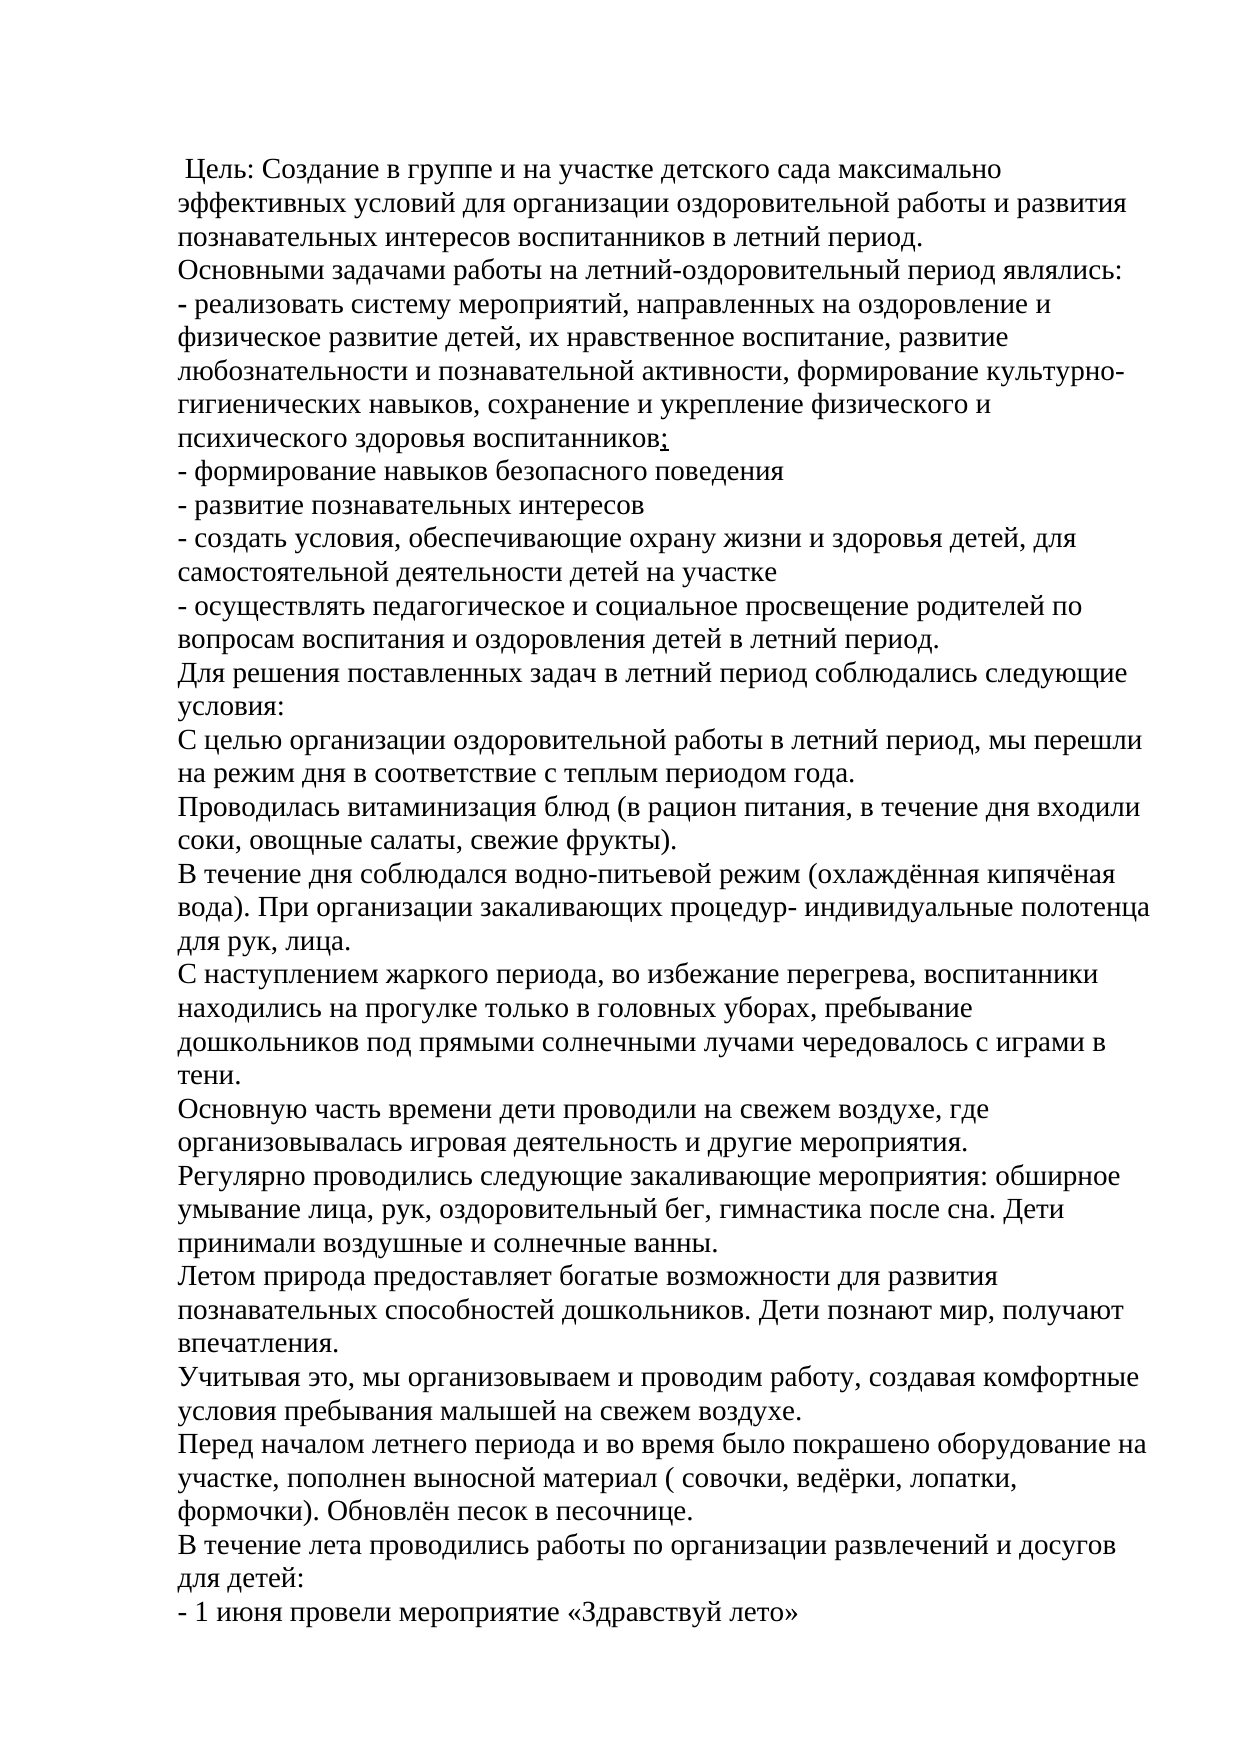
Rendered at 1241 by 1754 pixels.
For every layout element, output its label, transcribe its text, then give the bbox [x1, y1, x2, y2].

text Перед началом летнего периода и во время было покрашено оборудование на участке, пополнен выносной материал ( совочки, ведёрки, лопатки, формочки). Обновлён песок в песочнице. [177, 1426, 1152, 1527]
text - 1 июня провели мероприятие «Здравствуй лето» [177, 1594, 1152, 1627]
text на режим дня в соответствие с теплым периодом года. [177, 755, 1152, 789]
text С целью организации оздоровительной работы в летний период, мы перешли [177, 722, 1152, 755]
text Основными задачами работы на летний-оздоровительный период являлись: [177, 252, 1152, 286]
text - реализовать систему мероприятий, направленных на оздоровление и физическое развитие детей, их нравственное воспитание, развитие любознательности и познавательной активности, формирование культурно-гигиенических навыков, сохранение и укрепление физического и психического здоровья воспитанников; [177, 286, 1152, 453]
text - осуществлять педагогическое и социальное просвещение родителей по вопросам воспитания и оздоровления детей в летний период. [177, 588, 1152, 655]
text В течение лета проводились работы по организации развлечений и досугов для детей: [177, 1527, 1152, 1594]
text Регулярно проводились следующие закаливающие мероприятия: обширное умывание лица, рук, оздоровительный бег, гимнастика после сна. Дети принимали воздушные и солнечные ванны. [177, 1158, 1152, 1258]
text - формирование навыков безопасного поведения [177, 453, 1152, 487]
text - создать условия, обеспечивающие охрану жизни и здоровья детей, для самостоятельной деятельности детей на участке [177, 521, 1152, 588]
text Проводилась витаминизация блюд (в рацион питания, в течение дня входили соки, овощные салаты, свежие фрукты). [177, 789, 1152, 856]
text Летом природа предоставляет богатые возможности для развития познавательных способностей дошкольников. Дети познают мир, получают впечатления. [177, 1258, 1152, 1359]
text Основную часть времени дети проводили на свежем воздухе, где организовывалась игровая деятельность и другие мероприятия. [177, 1091, 1152, 1158]
text С наступлением жаркого периода, во избежание перегрева, воспитанники находились на прогулке только в головных уборах, пребывание дошкольников под прямыми солнечными лучами чередовалось с играми в тени. [177, 957, 1152, 1091]
text В течение дня соблюдался водно-питьевой режим (охлаждённая кипячёная вода). При организации закаливающих процедур- индивидуальные полотенца для рук, лица. [177, 856, 1152, 957]
text Для решения поставленных задач в летний период соблюдались следующие условия: [177, 655, 1152, 722]
text - развитие познавательных интересов [177, 487, 1152, 521]
text Цель: Создание в группе и на участке детского сада максимально эффективных условий для организации оздоровительной работы и развития познавательных интересов воспитанников в летний период. [177, 152, 1152, 252]
text Учитывая это, мы организовываем и проводим работу, создавая комфортные условия пребывания малышей на свежем воздухе. [177, 1359, 1152, 1426]
